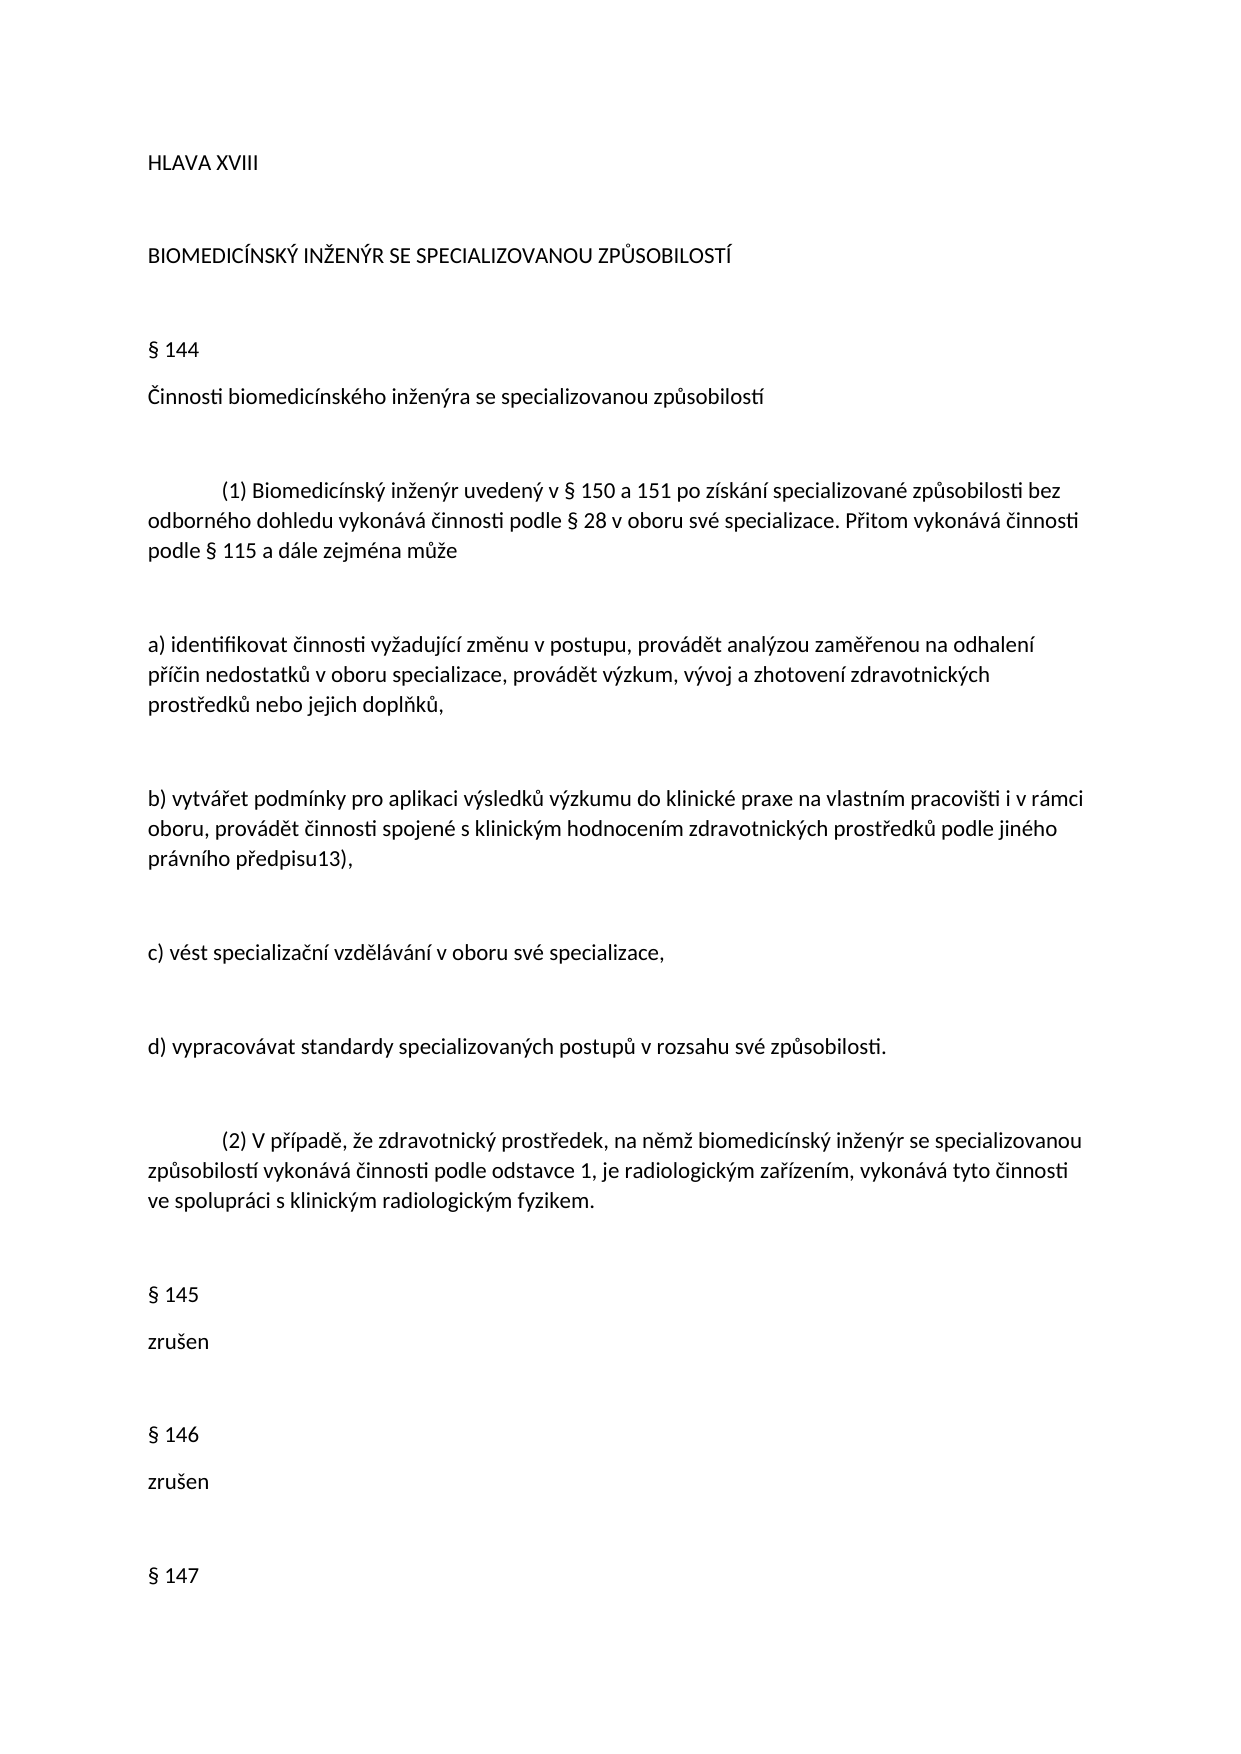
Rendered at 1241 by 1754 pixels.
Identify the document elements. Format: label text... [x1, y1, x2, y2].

text zrušen [148, 1327, 1093, 1355]
text § 144 [148, 335, 1093, 363]
text Činnosti biomedicínského inženýra se specializovanou způsobilostí [148, 382, 1093, 410]
text d) vypracovávat standardy specializovaných postupů v rozsahu své způsobilosti. [148, 1032, 1093, 1060]
text b) vytvářet podmínky pro aplikaci výsledků výzkumu do klinické praxe na vlastním pracovišti i v rámci oboru, provádět činnosti spojené s klinickým hodnocením zdravotnických prostředků podle jiného právního předpisu13), [148, 784, 1093, 872]
text § 147 [148, 1561, 1093, 1589]
text BIOMEDICÍNSKÝ INŽENÝR SE SPECIALIZOVANOU ZPŮSOBILOSTÍ [148, 241, 1093, 269]
text (2) V případě, že zdravotnický prostředek, na němž biomedicínský inženýr se specializovanou způsobilostí vykonává činnosti podle odstavce 1, je radiologickým zařízením, vykonává tyto činnosti ve spolupráci s klinickým radiologickým fyzikem. [148, 1126, 1093, 1214]
text a) identifikovat činnosti vyžadující změnu v postupu, provádět analýzou zaměřenou na odhalení příčin nedostatků v oboru specializace, provádět výzkum, vývoj a zhotovení zdravotnických prostředků nebo jejich doplňků, [148, 630, 1093, 718]
text zrušen [148, 1467, 1093, 1495]
text c) vést specializační vzdělávání v oboru své specializace, [148, 938, 1093, 966]
text § 145 [148, 1280, 1093, 1308]
text § 146 [148, 1421, 1093, 1448]
text (1) Biomedicínský inženýr uvedený v § 150 a 151 po získání specializované způsobilosti bez odborného dohledu vykonává činnosti podle § 28 v oboru své specializace. Přitom vykonává činnosti podle § 115 a dále zejména může [148, 476, 1093, 564]
text HLAVA XVIII [148, 148, 1093, 176]
